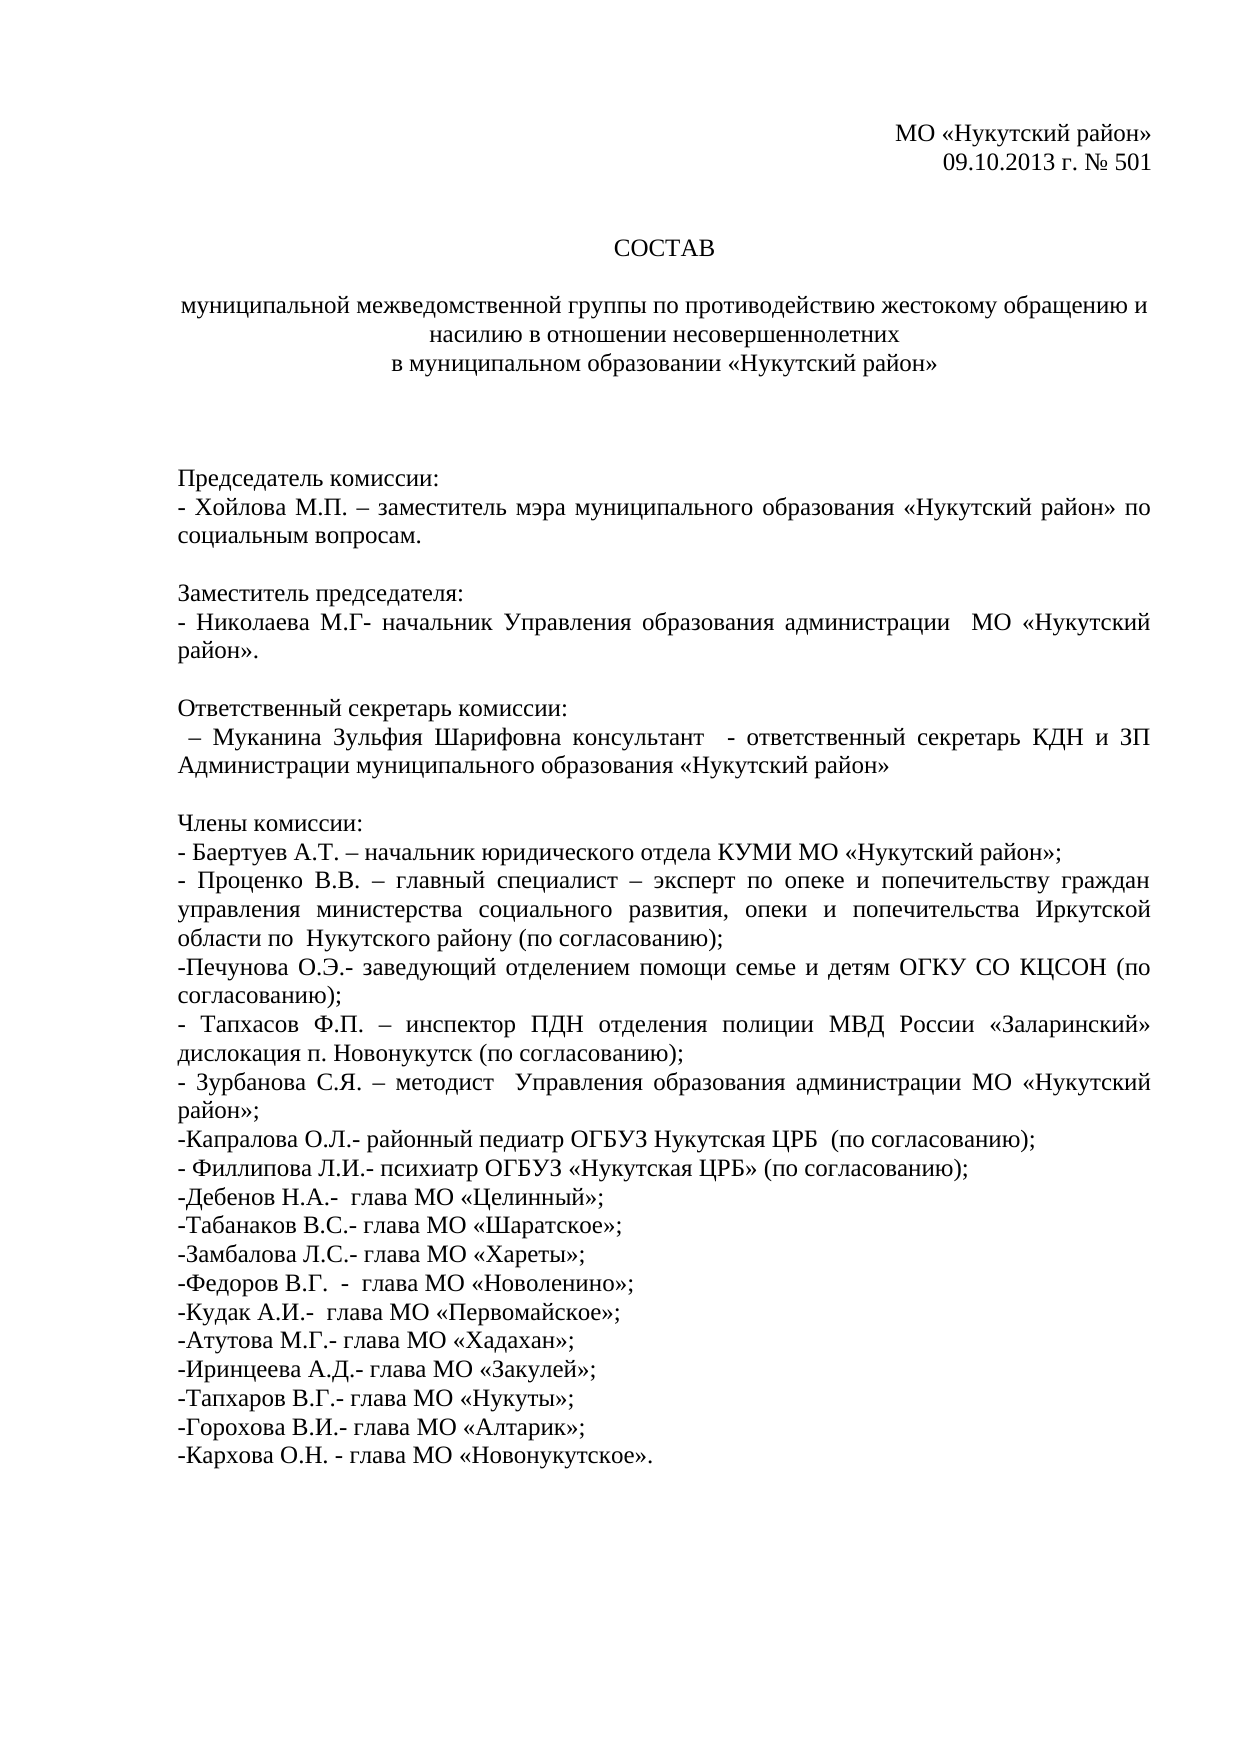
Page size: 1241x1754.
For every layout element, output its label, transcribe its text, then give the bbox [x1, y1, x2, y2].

text – Муканина Зульфия Шарифовна консультант - ответственный секретарь КДН и ЗП Администрации муниципального образования «Нукутский район» [177, 722, 1152, 779]
text - Тапхасов Ф.П. – инспектор ПДН отделения полиции МВД России «Заларинский» дислокация п. Новонукутск (по согласованию); [177, 1009, 1152, 1067]
text Заместитель председателя: [177, 578, 1152, 607]
text - Николаева М.Г- начальник Управления образования администрации МО «Нукутский район». [177, 607, 1152, 664]
text Члены комиссии: [177, 808, 1152, 837]
text -Федоров В.Г. - глава МО «Новоленино»; [177, 1268, 1152, 1297]
text -Капралова О.Л.- районный педиатр ОГБУЗ Нукутская ЦРБ (по согласованию); [177, 1124, 1152, 1153]
text - Зурбанова С.Я. – методист Управления образования администрации МО «Нукутский район»; [177, 1067, 1152, 1124]
text 09.10.2013 г. № 501 [177, 147, 1152, 176]
text -Замбалова Л.С.- глава МО «Хареты»; [177, 1239, 1152, 1268]
text -Горохова В.И.- глава МО «Алтарик»; [177, 1412, 1152, 1441]
text Ответственный секретарь комиссии: [177, 693, 1152, 722]
text -Кархова О.Н. - глава МО «Новонукутское». [177, 1441, 1152, 1469]
text -Атутова М.Г.- глава МО «Хадахан»; [177, 1326, 1152, 1354]
text МО «Нукутский район» [177, 118, 1152, 147]
text - Проценко В.В. – главный специалист – эксперт по опеке и попечительству граждан управления министерства социального развития, опеки и попечительства Иркутской области по Нукутского району (по согласованию); [177, 866, 1152, 952]
text -Дебенов Н.А.- глава МО «Целинный»; [177, 1182, 1152, 1211]
text -Иринцеева А.Д.- глава МО «Закулей»; [177, 1354, 1152, 1383]
text - Баертуев А.Т. – начальник юридического отдела КУМИ МО «Нукутский район»; [177, 837, 1152, 866]
text -Табанаков В.С.- глава МО «Шаратское»; [177, 1211, 1152, 1239]
text - Филлипова Л.И.- психиатр ОГБУЗ «Нукутская ЦРБ» (по согласованию); [177, 1153, 1152, 1182]
text СОСТАВ [177, 233, 1152, 262]
text -Кудак А.И.- глава МО «Первомайское»; [177, 1297, 1152, 1326]
text Председатель комиссии: [177, 463, 1152, 492]
text муниципальной межведомственной группы по противодействию жестокому обращению и насилию в отношении несовершеннолетних [177, 291, 1152, 348]
text в муниципальном образовании «Нукутский район» [177, 348, 1152, 377]
text -Печунова О.Э.- заведующий отделением помощи семье и детям ОГКУ СО КЦСОН (по согласованию); [177, 952, 1152, 1009]
text - Хойлова М.П. – заместитель мэра муниципального образования «Нукутский район» по социальным вопросам. [177, 492, 1152, 549]
text -Тапхаров В.Г.- глава МО «Нукуты»; [177, 1383, 1152, 1412]
